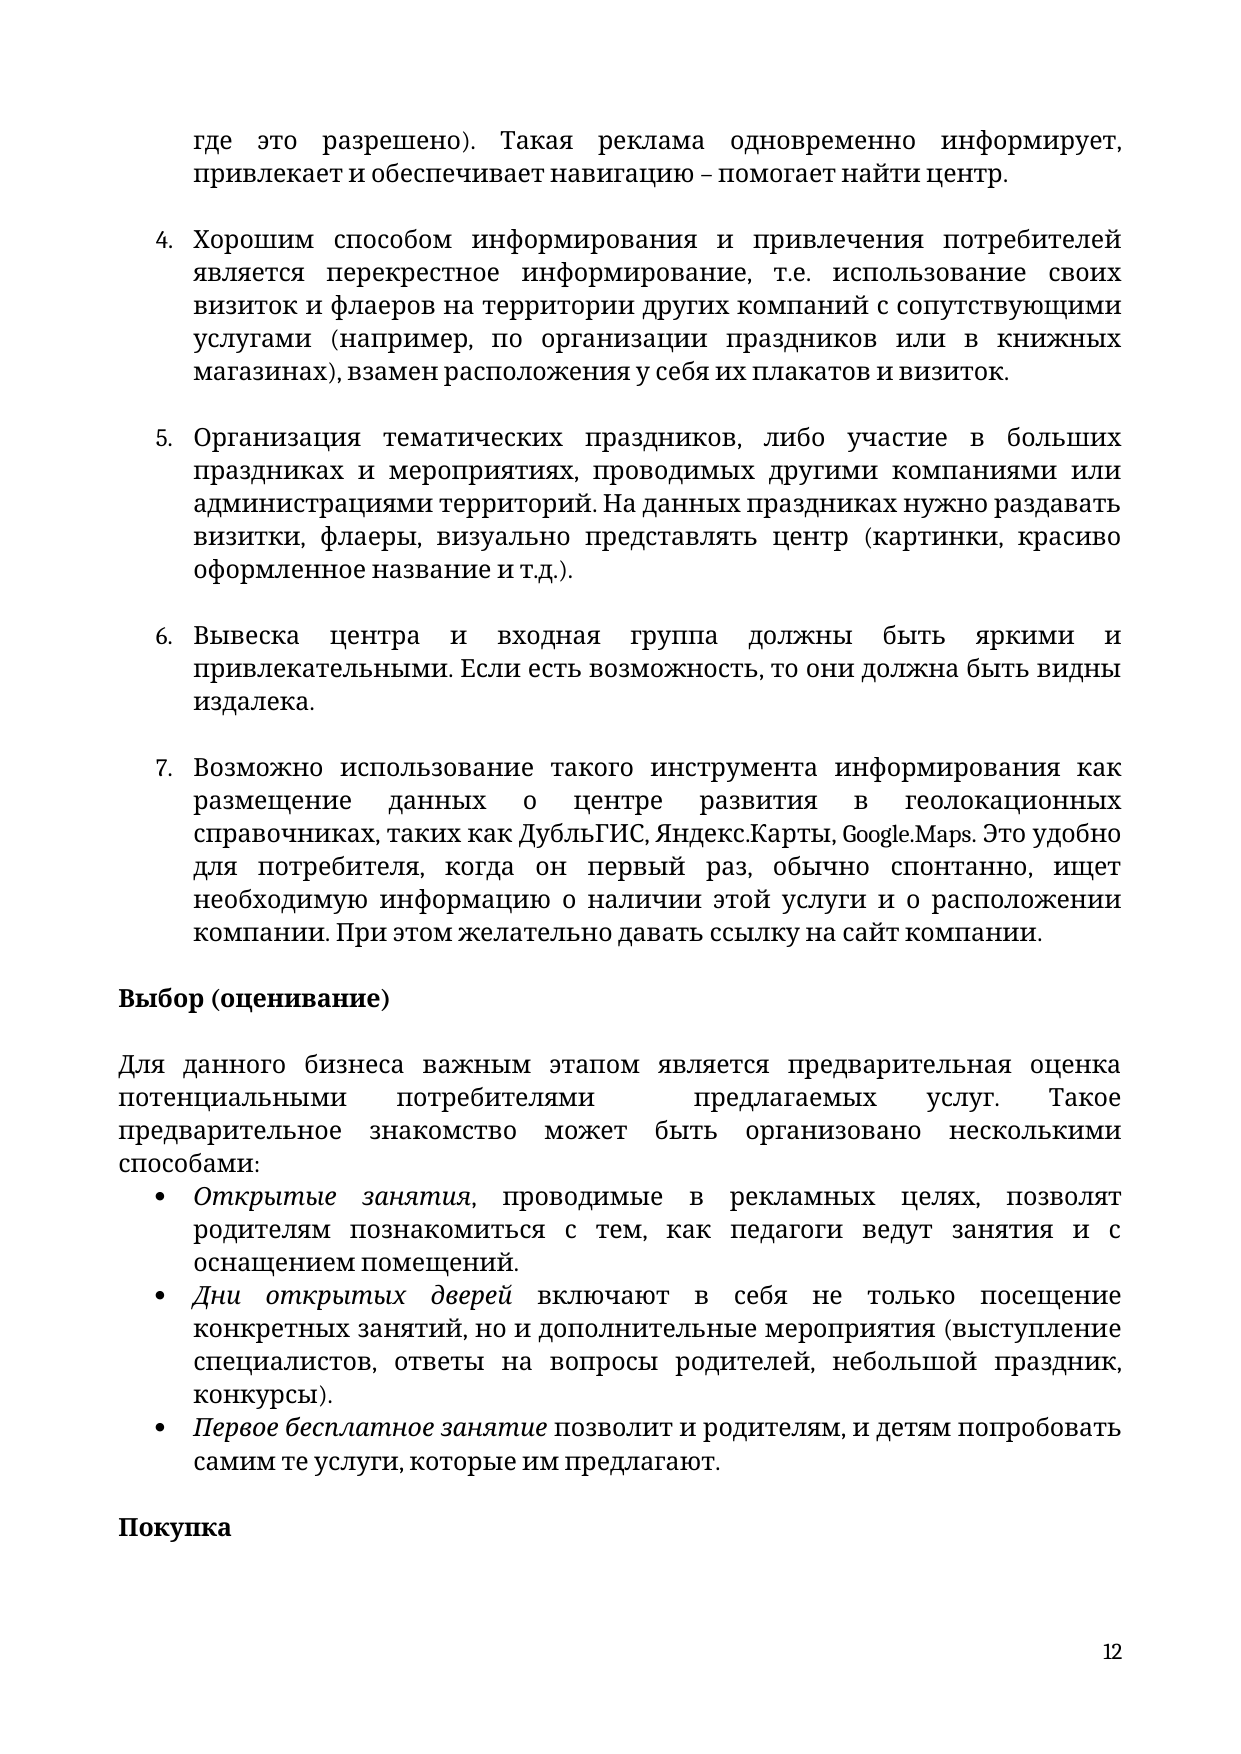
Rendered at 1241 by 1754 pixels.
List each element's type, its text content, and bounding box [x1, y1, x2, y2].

text Покупка [118, 1513, 1122, 1542]
text Для данного бизнеса важным этапом является предварительная оценка потенциальными потребителями предлагаемых услуг. Такое предварительное знакомство может быть организовано несколькими способами: [118, 1051, 1122, 1179]
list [156, 127, 1122, 188]
list Дни открытых дверей включают в себя не только посещение конкретных занятий, но и дополнительные мероприятия (выступление специалистов, ответы на вопросы родителей, небольшой праздник, конкурсы). [156, 1282, 1122, 1410]
list Открытые занятия, проводимые в рекламных целях, позволят родителям познакомиться с тем, как педагоги ведут занятия и с оснащением помещений. [156, 1183, 1122, 1278]
list Вывеска центра и входная группа должны быть яркими и привлекательными. Если есть возможность, то они должна быть видны издалека. [156, 622, 1122, 717]
list Хорошим способом информирования и привлечения потребителей является перекрестное информирование, т.е. использование своих визиток и флаеров на территории других компаний с сопутствующими услугами (например, по организации праздников или в книжных магазинах), взамен расположения у себя их плакатов и визиток. [156, 226, 1122, 386]
list Возможно использование такого инструмента информирования как размещение данных о центре развития в геолокационных справочниках, таких как ДубльГИС, Яндекс.Карты, Google.Maps. Это удобно для потребителя, когда он первый раз, обычно спонтанно, ищет необходимую информацию о наличии этой услуги и о расположении компании. При этом желательно давать ссылку на сайт компании. [156, 754, 1122, 948]
text Выбор (оценивание) [118, 985, 1122, 1014]
list Первое бесплатное занятие позволит и родителям, и детям попробовать самим те услуги, которые им предлагают. [156, 1414, 1122, 1476]
list Организация тематических праздников, либо участие в больших праздниках и мероприятиях, проводимых другими компаниями или администрациями территорий. На данных праздниках нужно раздавать визитки, флаеры, визуально представлять центр (картинки, красиво оформленное название и т.д.). [156, 424, 1122, 584]
